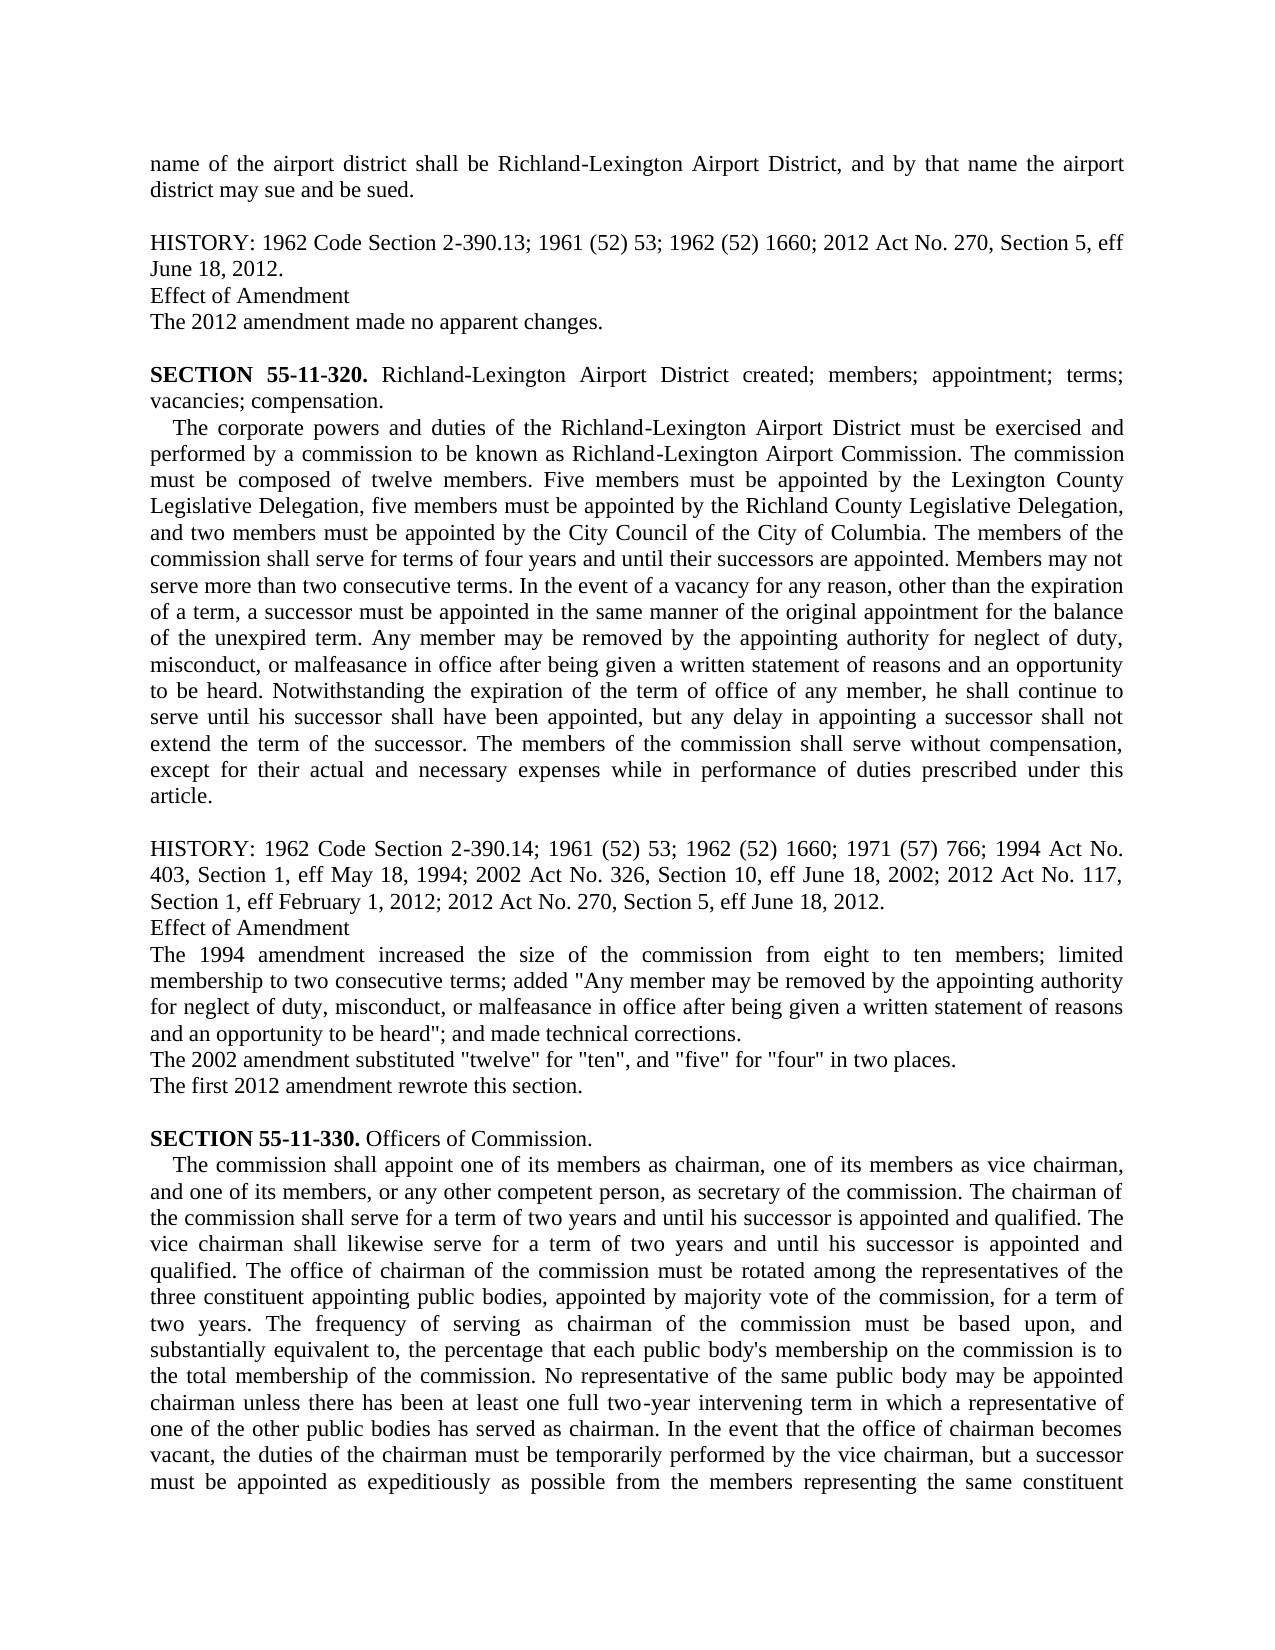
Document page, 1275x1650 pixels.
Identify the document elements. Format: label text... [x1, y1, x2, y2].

text The corporate powers and duties of the Richland-Lexington Airport District must be exercised and performed by a commission to be known as Richland-Lexington Airport Commission. The commission must be composed of twelve members. Five members must be appointed by the Lexington County Legislative Delegation, five members must be appointed by the Richland County Legislative Delegation, and two members must be appointed by the City Council of the City of Columbia. The members of the commission shall serve for terms of four years and until their successors are appointed. Members may not serve more than two consecutive terms. In the event of a vacancy for any reason, other than the expiration of a term, a successor must be appointed in the same manner of the original appointment for the balance of the unexpired term. Any member may be removed by the appointing authority for neglect of duty, misconduct, or malfeasance in office after being given a written statement of reasons and an opportunity to be heard. Notwithstanding the expiration of the term of office of any member, he shall continue to serve until his successor shall have been appointed, but any delay in appointing a successor shall not extend the term of the successor. The members of the commission shall serve without compensation, except for their actual and necessary expenses while in performance of duties prescribed under this article. [150, 413, 1125, 809]
text SECTION 55-11-320. Richland-Lexington Airport District created; members; appointment; terms; vacancies; compensation. [150, 361, 1125, 413]
text HISTORY: 1962 Code Section 2-390.13; 1961 (52) 53; 1962 (52) 1660; 2012 Act No. 270, Section 5, eff June 18, 2012. [150, 229, 1125, 282]
text Effect of Amendment [150, 914, 1125, 941]
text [150, 1151, 1125, 1494]
text HISTORY: 1962 Code Section 2-390.14; 1961 (52) 53; 1962 (52) 1660; 1971 (57) 766; 1994 Act No. 403, Section 1, eff May 18, 1994; 2002 Act No. 326, Section 10, eff June 18, 2002; 2012 Act No. 117, Section 1, eff February 1, 2012; 2012 Act No. 270, Section 5, eff June 18, 2012. [150, 835, 1125, 914]
text SECTION 55-11-330. Officers of Commission. [150, 1125, 1125, 1151]
text Effect of Amendment [150, 282, 1125, 308]
text The 1994 amendment increased the size of the commission from eight to ten members; limited membership to two consecutive terms; added "Any member may be removed by the appointing authority for neglect of duty, misconduct, or malfeasance in office after being given a written statement of reasons and an opportunity to be heard"; and made technical corrections. [150, 941, 1125, 1046]
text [150, 150, 1125, 203]
text The first 2012 amendment rewrote this section. [150, 1072, 1125, 1099]
text The 2012 amendment made no apparent changes. [150, 308, 1125, 334]
text The 2002 amendment substituted "twelve" for "ten", and "five" for "four" in two places. [150, 1046, 1125, 1072]
